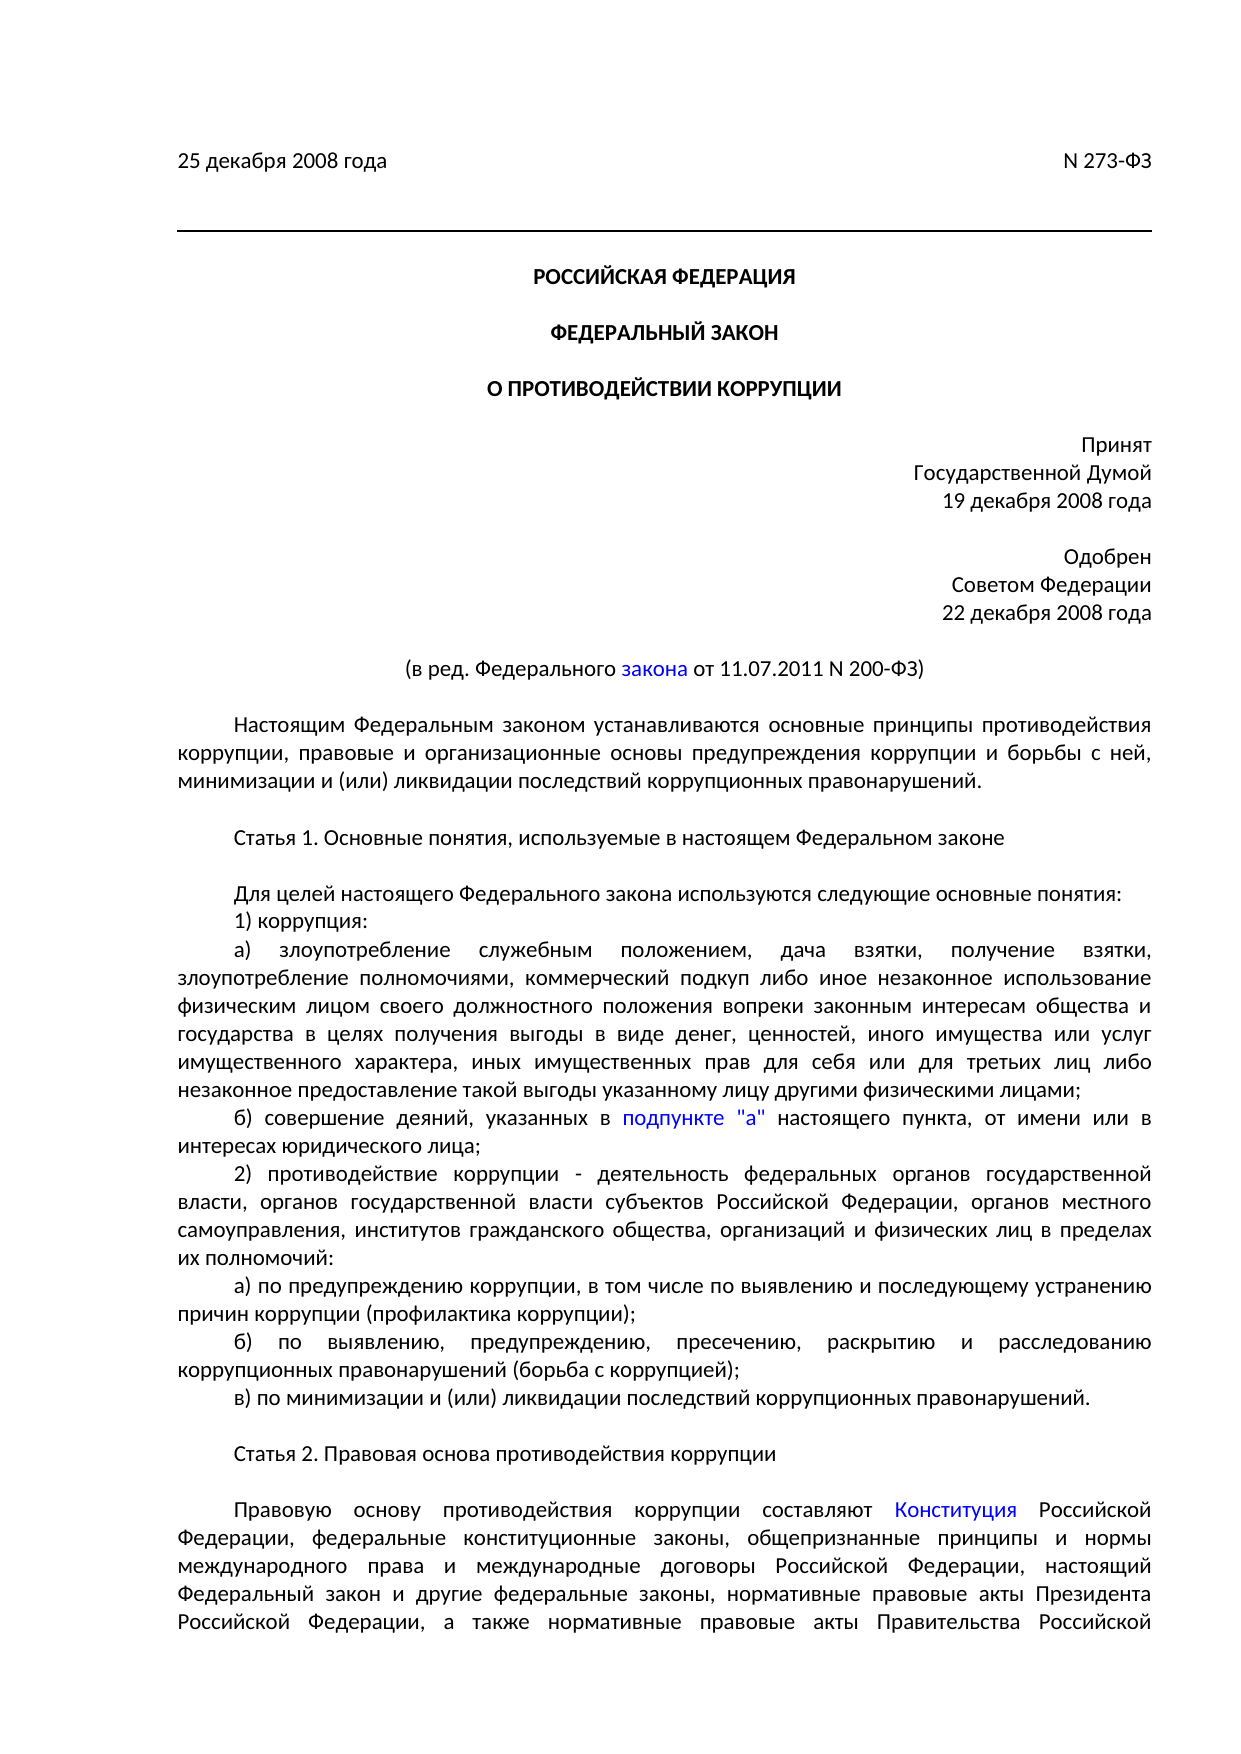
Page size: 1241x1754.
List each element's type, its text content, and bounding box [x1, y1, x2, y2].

text Статья 1. Основные понятия, используемые в настоящем Федеральном законе [177, 823, 1152, 851]
text Статья 2. Правовая основа противодействия коррупции [177, 1439, 1152, 1467]
text а) злоупотребление служебным положением, дача взятки, получение взятки, злоупотребление полномочиями, коммерческий подкуп либо иное незаконное использование физическим лицом своего должностного положения вопреки законным интересам общества и государства в целях получения выгоды в виде денег, ценностей, иного имущества или услуг имущественного характера, иных имущественных прав для себя или для третьих лиц либо незаконное предоставление такой выгоды указанному лицу другими физическими лицами; [177, 935, 1152, 1103]
text б) совершение деяний, указанных в подпункте "а" настоящего пункта, от имени или в интересах юридического лица; [177, 1103, 1152, 1159]
text в) по минимизации и (или) ликвидации последствий коррупционных правонарушений. [177, 1383, 1152, 1411]
text 2) противодействие коррупции - деятельность федеральных органов государственной власти, органов государственной власти субъектов Российской Федерации, органов местного самоуправления, институтов гражданского общества, организаций и физических лиц в пределах их полномочий: [177, 1159, 1152, 1271]
text Настоящим Федеральным законом устанавливаются основные принципы противодействия коррупции, правовые и организационные основы предупреждения коррупции и борьбы с ней, минимизации и (или) ликвидации последствий коррупционных правонарушений. [177, 711, 1152, 794]
title ФЕДЕРАЛЬНЫЙ ЗАКОН [177, 318, 1152, 346]
text а) по предупреждению коррупции, в том числе по выявлению и последующему устранению причин коррупции (профилактика коррупции); [177, 1271, 1152, 1327]
text (в ред. Федерального закона от 11.07.2011 N 200-ФЗ) [177, 654, 1152, 682]
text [177, 1495, 1152, 1635]
text 1) коррупция: [177, 907, 1152, 935]
text Для целей настоящего Федерального закона используются следующие основные понятия: [177, 879, 1152, 907]
text Принят [177, 430, 1152, 458]
text б) по выявлению, предупреждению, пресечению, раскрытию и расследованию коррупционных правонарушений (борьба с коррупцией); [177, 1327, 1152, 1383]
text Советом Федерации [177, 570, 1152, 598]
title РОССИЙСКАЯ ФЕДЕРАЦИЯ [177, 262, 1152, 290]
text 22 декабря 2008 года [177, 598, 1152, 626]
text Одобрен [177, 542, 1152, 570]
text Государственной Думой [177, 458, 1152, 486]
title О ПРОТИВОДЕЙСТВИИ КОРРУПЦИИ [177, 374, 1152, 402]
text 25 декабря 2008 года N 273-ФЗ [177, 146, 1152, 230]
text 19 декабря 2008 года [177, 486, 1152, 514]
